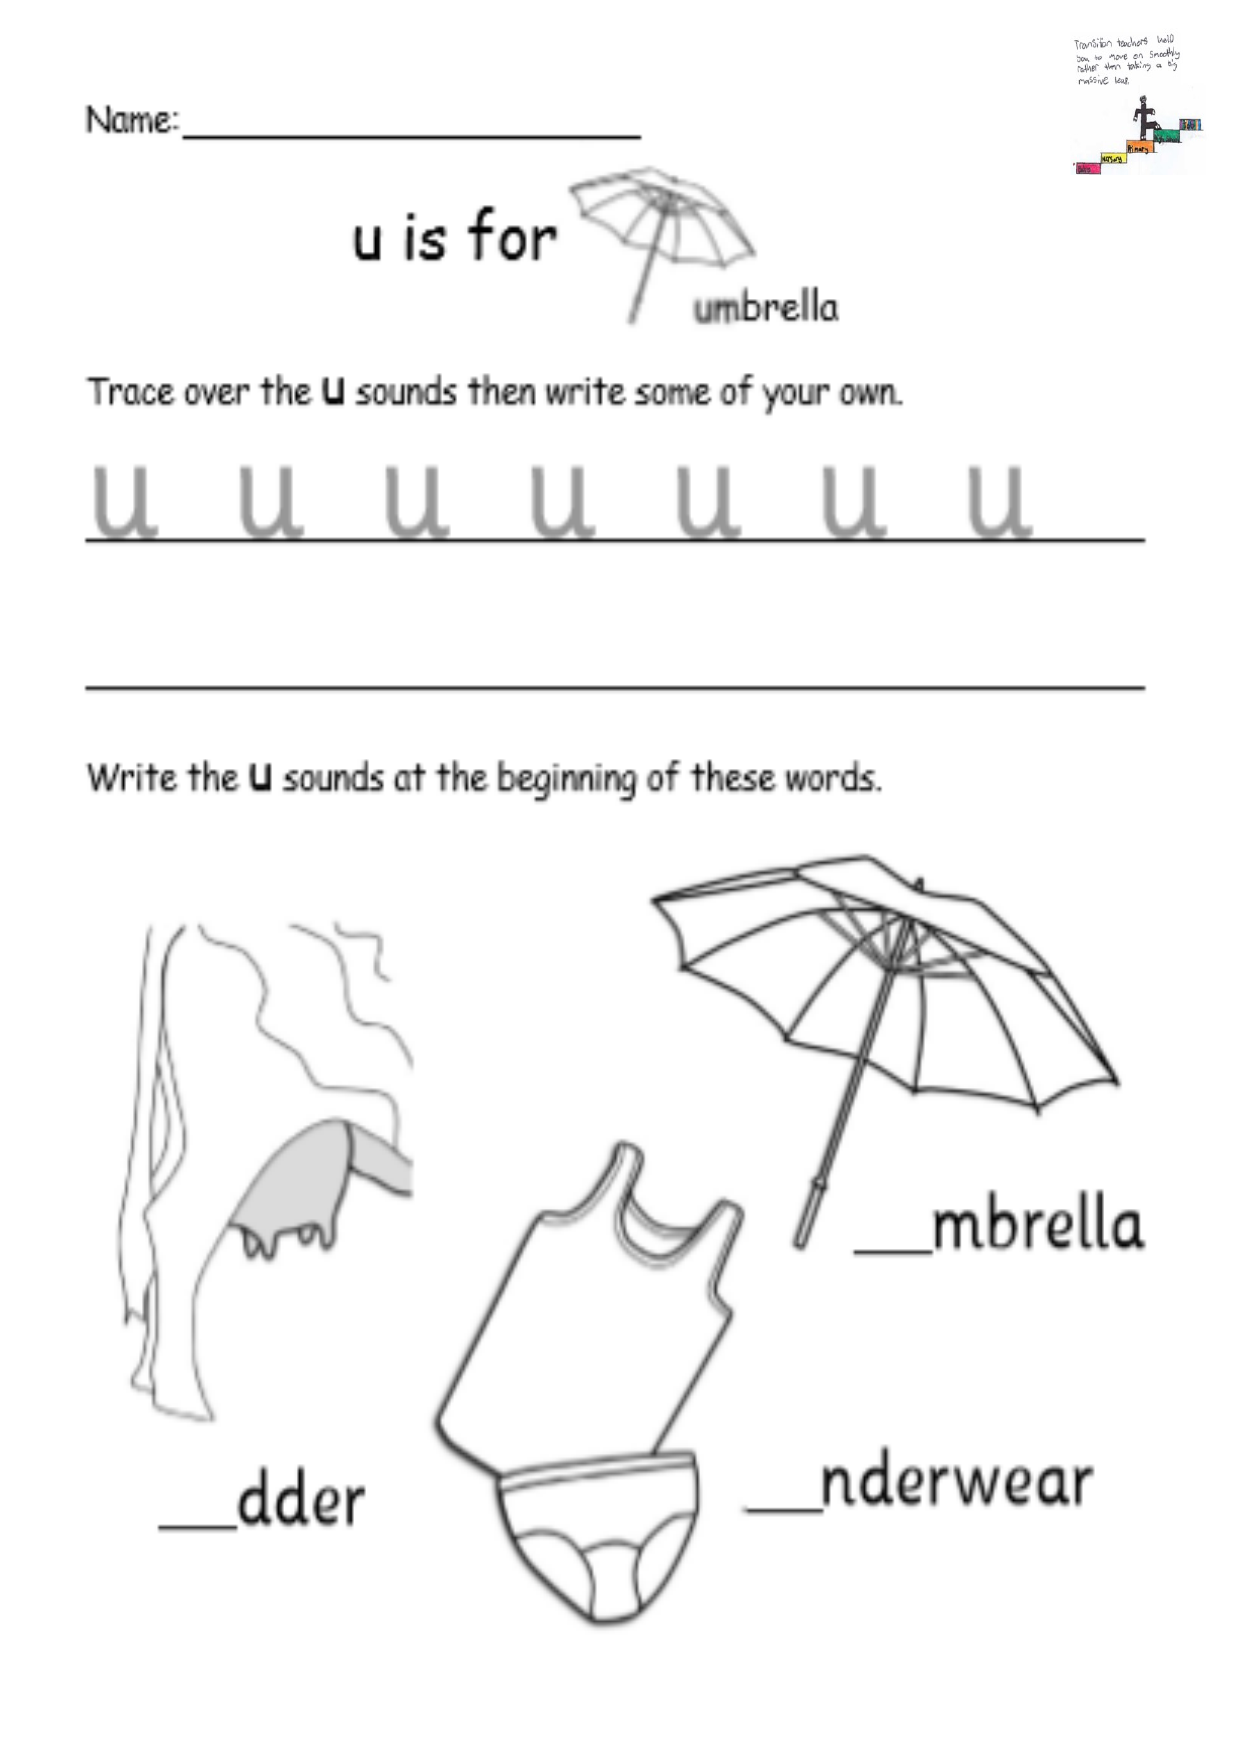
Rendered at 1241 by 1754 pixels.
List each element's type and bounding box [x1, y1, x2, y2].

picture [47, 28, 1213, 1678]
